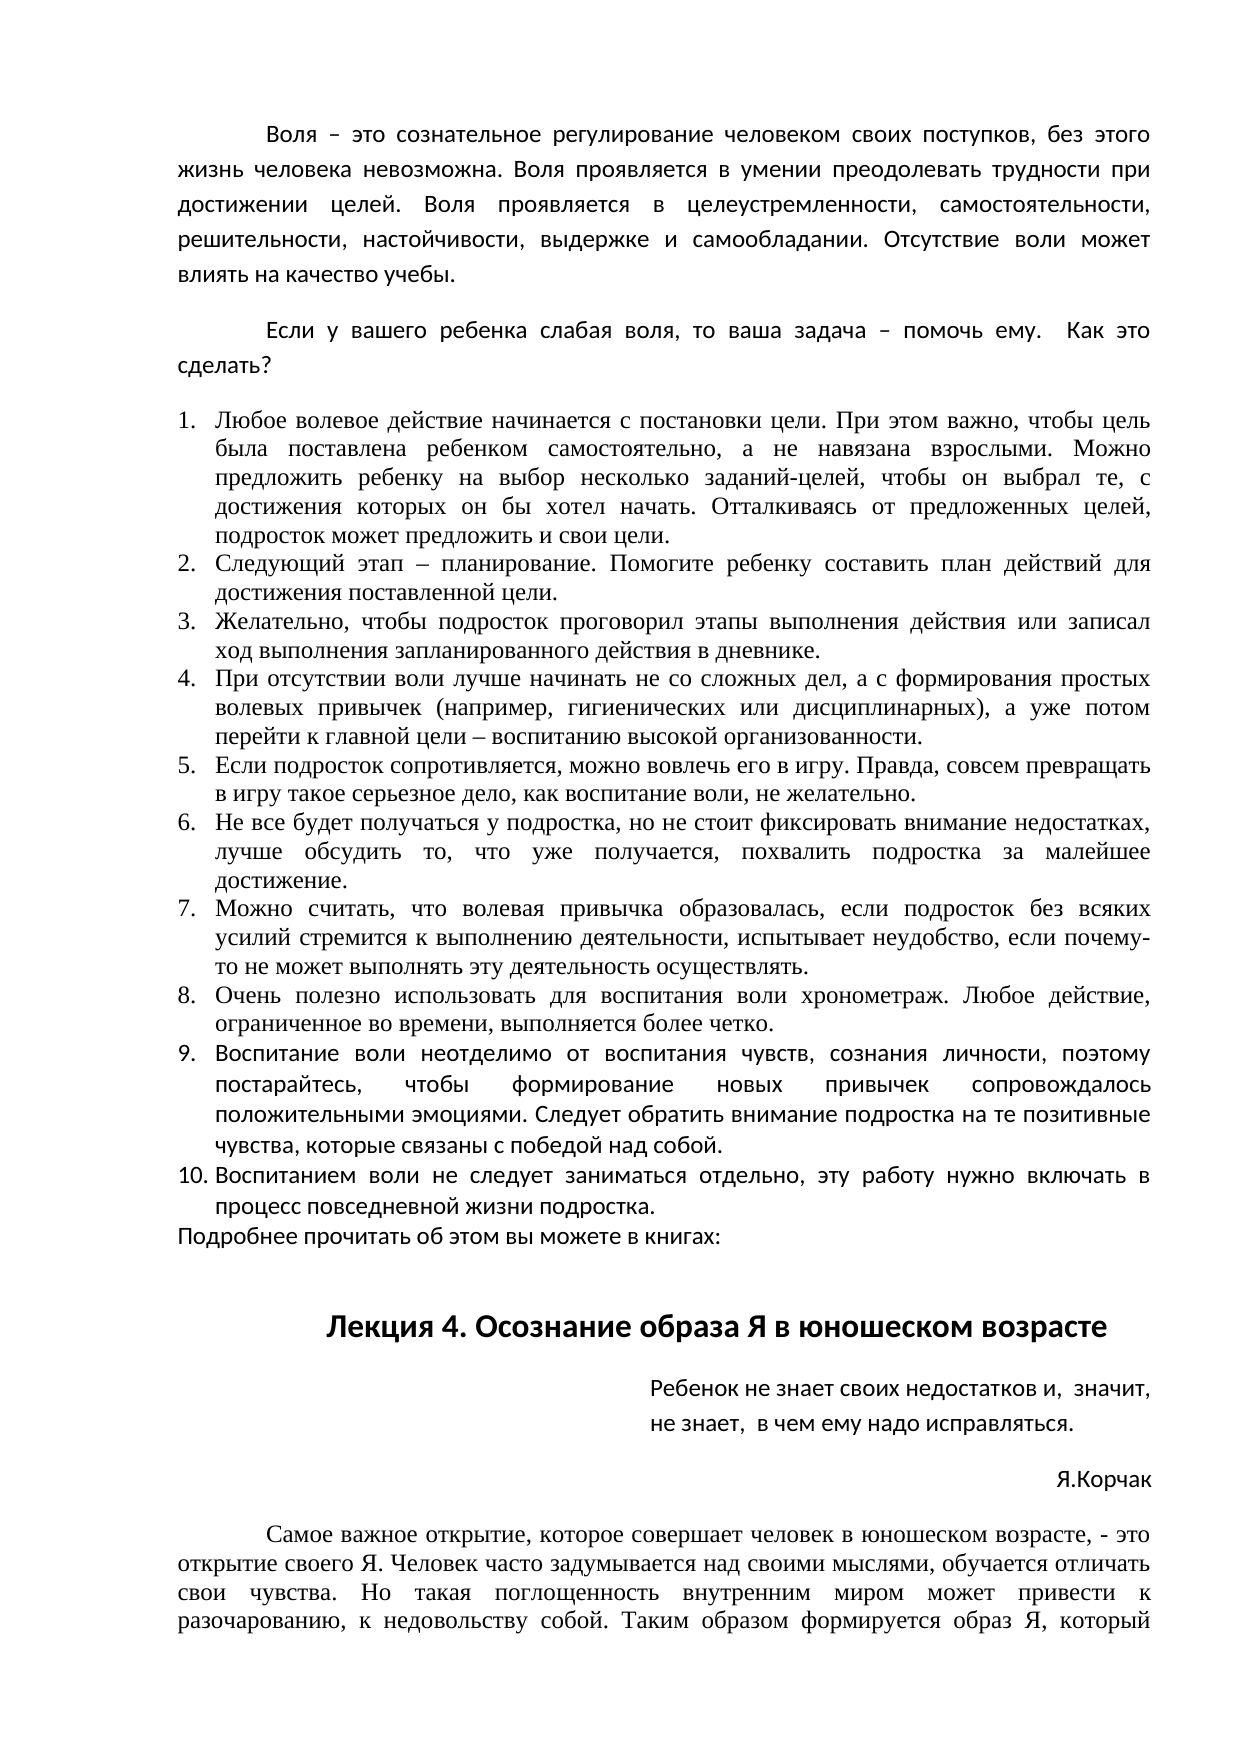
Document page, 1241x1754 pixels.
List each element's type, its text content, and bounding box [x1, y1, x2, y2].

list Очень полезно использовать для воспитания воли хронометраж. Любое действие, ограниченное во времени, выполняется более четко. [177, 980, 1152, 1037]
list Следующий этап – планирование. Помогите ребенку составить план действий для достижения поставленной цели. [177, 548, 1152, 606]
text Я.Корчак [326, 1463, 1152, 1494]
list Воспитанием воли не следует заниматься отдельно, эту работу нужно включать в процесс повседневной жизни подростка. [177, 1159, 1152, 1220]
list Желательно, чтобы подросток проговорил этапы выполнения действия или записал ход выполнения запланированного действия в дневнике. [177, 606, 1152, 663]
text Ребенок не знает своих недостатков и, значит, не знает, в чем ему надо исправляться. [650, 1373, 1152, 1438]
list Если подросток сопротивляется, можно вовлечь его в игру. Правда, совсем превращать в игру такое серьезное дело, как воспитание воли, не желательно. [177, 750, 1152, 807]
list Любое волевое действие начинается с постановки цели. При этом важно, чтобы цель была поставлена ребенком самостоятельно, а не навязана взрослыми. Можно предложить ребенку на выбор несколько заданий-целей, чтобы он выбрал те, с достижения которых он бы хотел начать. Отталкиваясь от предложенных целей, подросток может предложить и свои цели. [177, 405, 1152, 548]
list Не все будет получаться у подростка, но не стоит фиксировать внимание недостатках, лучше обсудить то, что уже получается, похвалить подростка за малейшее достижение. [177, 807, 1152, 893]
list Воспитание воли неотделимо от воспитания чувств, сознания личности, поэтому постарайтесь, чтобы формирование новых привычек сопровождалось положительными эмоциями. Следует обратить внимание подростка на те позитивные чувства, которые связаны с победой над собой. [177, 1037, 1152, 1159]
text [177, 1519, 1152, 1634]
list Можно считать, что волевая привычка образовалась, если подросток без всяких усилий стремится к выполнению деятельности, испытывает неудобство, если почему-то не может выполнять эту деятельность осуществлять. [177, 893, 1152, 980]
list При отсутствии воли лучше начинать не со сложных дел, а с формирования простых волевых привычек (например, гигиенических или дисциплинарных), а уже потом перейти к главной цели – воспитанию высокой организованности. [177, 663, 1152, 750]
text Воля – это сознательное регулирование человеком своих поступков, без этого жизнь человека невозможна. Воля проявляется в умении преодолевать трудности при достижении целей. Воля проявляется в целеустремленности, самостоятельности, решительности, настойчивости, выдержке и самообладании. Отсутствие воли может влиять на качество учебы. [177, 118, 1152, 289]
text Подробнее прочитать об этом вы можете в книгах: [177, 1220, 1152, 1251]
text Лекция 4. Осознание образа Я в юношеском возрасте [326, 1305, 1152, 1346]
text Если у вашего ребенка слабая воля, то ваша задача – помочь ему. Как это сделать? [177, 314, 1152, 379]
